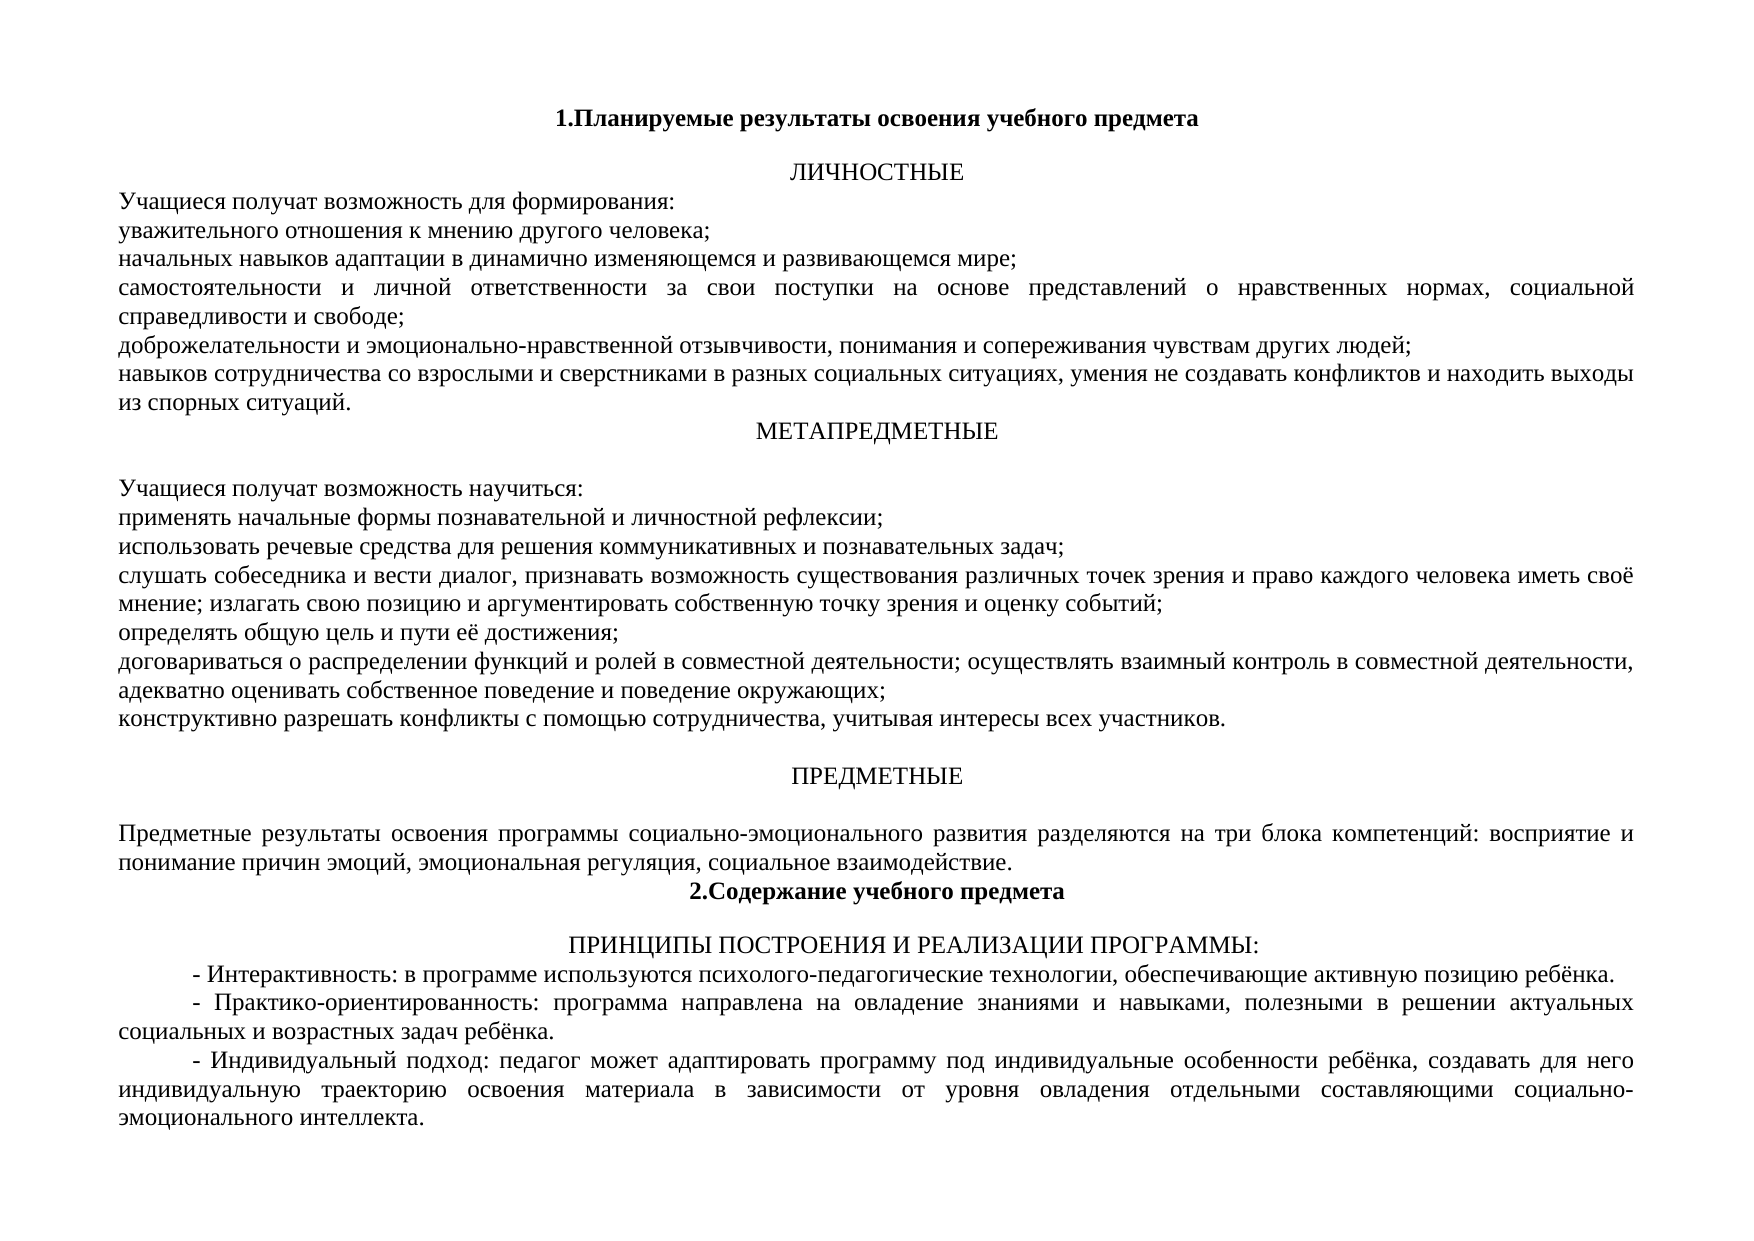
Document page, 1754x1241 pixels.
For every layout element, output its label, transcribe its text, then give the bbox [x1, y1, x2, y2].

text ПРИНЦИПЫ ПОСТРОЕНИЯ И РЕАЛИЗАЦИИ ПРОГРАММЫ: [118, 930, 1636, 959]
text Учащиеся получат возможность научиться: [118, 473, 1636, 502]
text 2.Содержание учебного предмета [118, 876, 1636, 905]
text договариваться о распределении функций и ролей в совместной деятельности; осуществлять взаимный контроль в совместной деятельности, адекватно оценивать собственное поведение и поведение окружающих; [118, 646, 1636, 703]
text - Индивидуальный подход: педагог может адаптировать программу под индивидуальные особенности ребёнка, создавать для него индивидуальную траекторию освоения материала в зависимости от уровня овладения отдельными составляющими социально-эмоционального интеллекта. [118, 1045, 1636, 1131]
text МЕТАПРЕДМЕТНЫЕ [118, 416, 1636, 445]
text Учащиеся получат возможность для формирования: [118, 186, 1636, 215]
text слушать собеседника и вести диалог, признавать возможность существования различных точек зрения и право каждого человека иметь своё мнение; излагать свою позицию и аргументировать собственную точку зрения и оценку событий; [118, 560, 1636, 617]
text 1.Планируемые результаты освоения учебного предмета [118, 103, 1636, 132]
text - Интерактивность: в программе используются психолого-педагогические технологии, обеспечивающие активную позицию ребёнка. [118, 959, 1636, 987]
text ЛИЧНОСТНЫЕ [118, 157, 1636, 186]
text начальных навыков адаптации в динамично изменяющемся и развивающемся мире; [118, 243, 1636, 272]
text использовать речевые средства для решения коммуникативных и познавательных задач; [118, 531, 1636, 560]
text - Практико-ориентированность: программа направлена на овладение знаниями и навыками, полезными в решении актуальных социальных и возрастных задач ребёнка. [118, 987, 1636, 1045]
text доброжелательности и эмоционально-нравственной отзывчивости, понимания и сопереживания чувствам других людей; [118, 330, 1636, 358]
text определять общую цель и пути её достижения; [118, 617, 1636, 646]
text конструктивно разрешать конфликты с помощью сотрудничества, учитывая интересы всех участников. [118, 703, 1636, 732]
text уважительного отношения к мнению другого человека; [118, 215, 1636, 243]
text самостоятельности и личной ответственности за свои поступки на основе представлений о нравственных нормах, социальной справедливости и свободе; [118, 272, 1636, 330]
text применять начальные формы познавательной и личностной рефлексии; [118, 502, 1636, 531]
text ПРЕДМЕТНЫЕ [118, 761, 1636, 790]
text навыков сотрудничества со взрослыми и сверстниками в разных социальных ситуациях, умения не создавать конфликтов и находить выходы из спорных ситуаций. [118, 358, 1636, 416]
text Предметные результаты освоения программы социально-эмоционального развития разделяются на три блока компетенций: восприятие и понимание причин эмоций, эмоциональная регуляция, социальное взаимодействие. [118, 818, 1636, 876]
